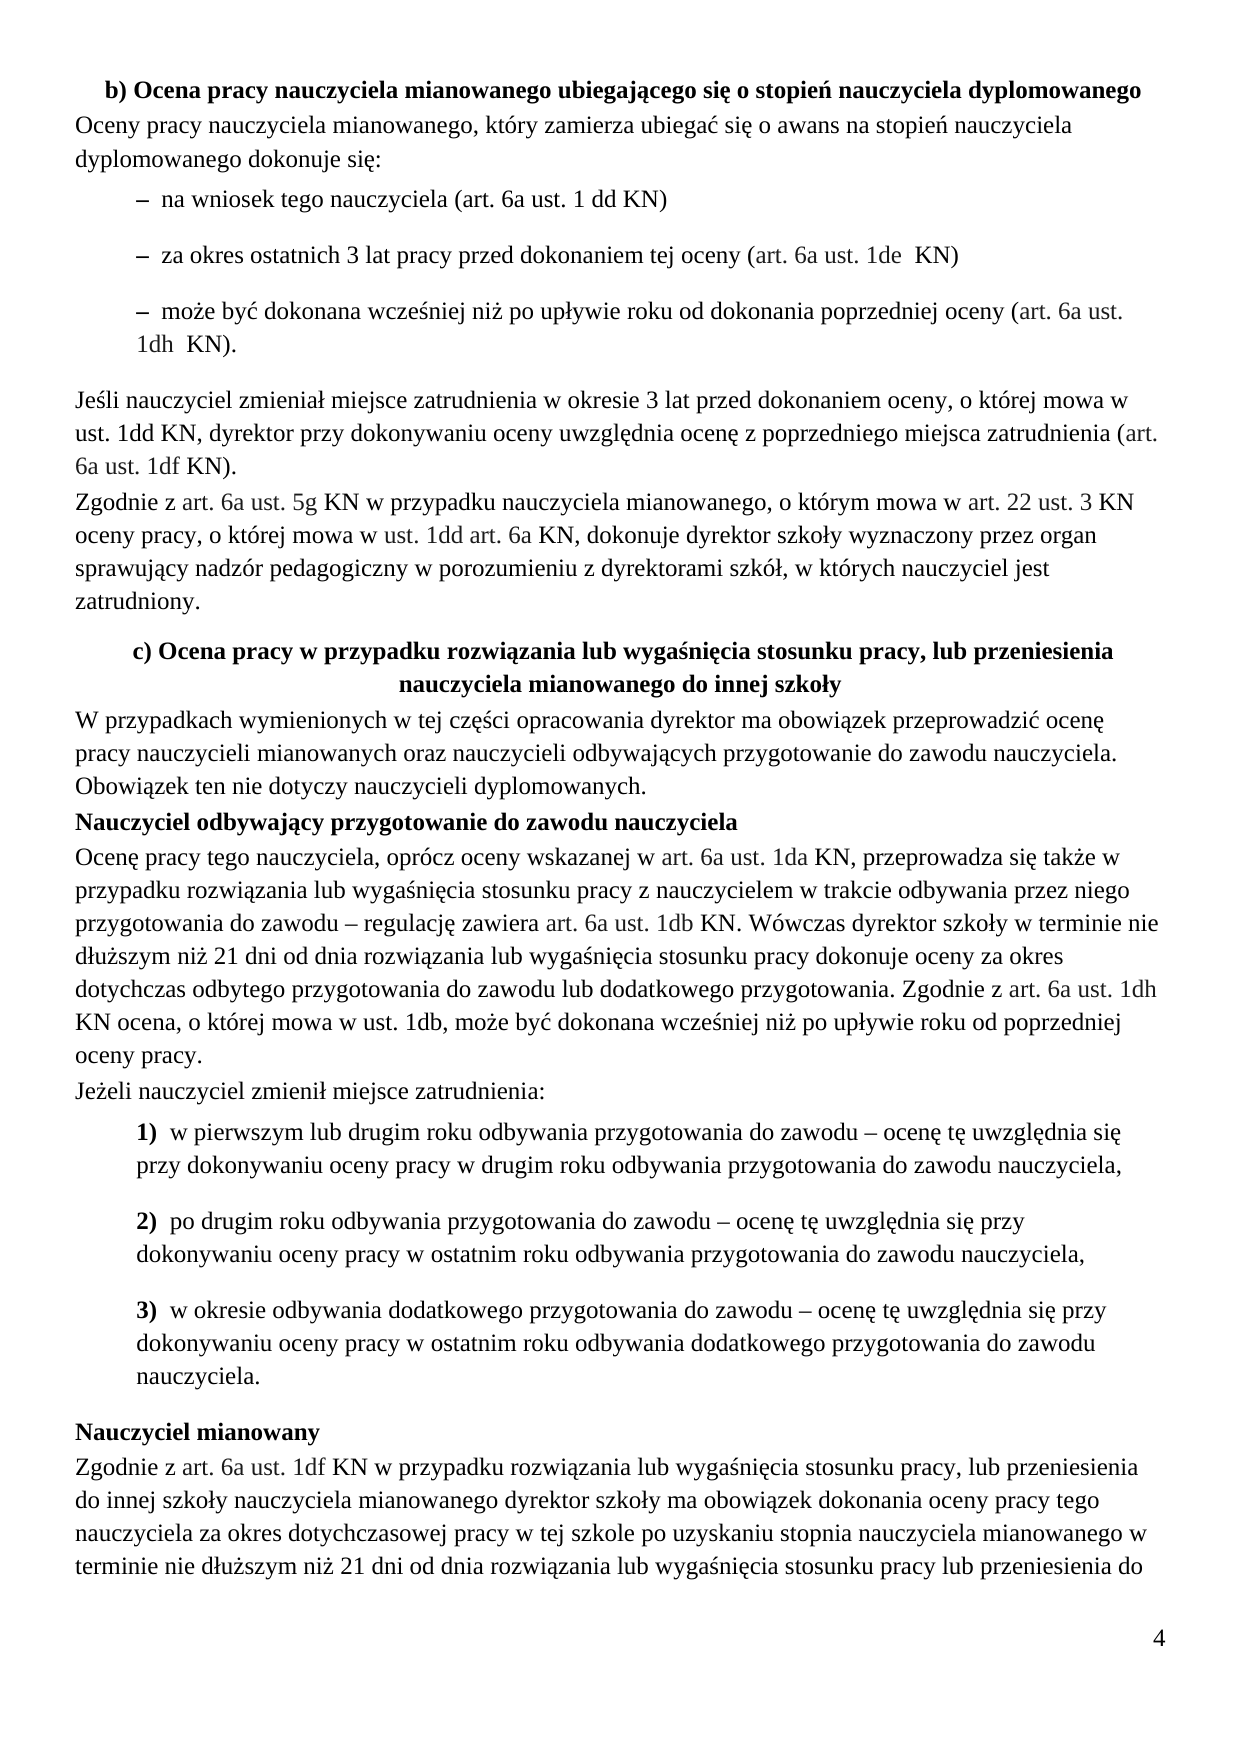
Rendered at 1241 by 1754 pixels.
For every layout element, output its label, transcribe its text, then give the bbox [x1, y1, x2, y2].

text Nauczyciel odbywający przygotowanie do zawodu nauczyciela [75, 807, 1165, 836]
text W przypadkach wymienionych w tej części opracowania dyrektor ma obowiązek przeprowadzić ocenę pracy nauczycieli mianowanych oraz nauczycieli odbywających przygotowanie do zawodu nauczyciela. Obowiązek ten nie dotyczy nauczycieli dyplomowanych. [75, 705, 1165, 800]
text 1) w pierwszym lub drugim roku odbywania przygotowania do zawodu – ocenę tę uwzględnia się przy dokonywaniu oceny pracy w drugim roku odbywania przygotowania do zawodu nauczyciela, [136, 1117, 1165, 1178]
text Oceny pracy nauczyciela mianowanego, który zamierza ubiegać się o awans na stopień nauczyciela dyplomowanego dokonuje się: [75, 111, 1165, 172]
text – może być dokonana wcześniej niż po upływie roku od dokonania poprzedniej oceny (art. 6a ust. 1dh KN). [136, 296, 1165, 358]
text – na wniosek tego nauczyciela (art. 6a ust. 1 dd KN) [136, 184, 1165, 213]
text Jeśli nauczyciel zmieniał miejsce zatrudnienia w okresie 3 lat przed dokonaniem oceny, o której mowa w ust. 1dd KN, dyrektor przy dokonywaniu oceny uwzględnia ocenę z poprzedniego miejsca zatrudnienia (art. 6a ust. 1df KN). [75, 385, 1165, 480]
text – za okres ostatnich 3 lat pracy przed dokonaniem tej oceny (art. 6a ust. 1de KN) [136, 240, 1165, 269]
text Ocenę pracy tego nauczyciela, oprócz oceny wskazanej w art. 6a ust. 1da KN, przeprowadza się także w przypadku rozwiązania lub wygaśnięcia stosunku pracy z nauczycielem w trakcie odbywania przez niego przygotowania do zawodu – regulację zawiera art. 6a ust. 1db KN. Wówczas dyrektor szkoły w terminie nie dłuższym niż 21 dni od dnia rozwiązania lub wygaśnięcia stosunku pracy dokonuje oceny za okres dotychczas odbytego przygotowania do zawodu lub dodatkowego przygotowania. Zgodnie z art. 6a ust. 1dh KN ocena, o której mowa w ust. 1db, może być dokonana wcześniej niż po upływie roku od poprzedniej oceny pracy. [75, 842, 1165, 1069]
text Jeżeli nauczyciel zmienił miejsce zatrudnienia: [75, 1076, 1165, 1105]
text c) Ocena pracy w przypadku rozwiązania lub wygaśnięcia stosunku pracy, lub przeniesienia nauczyciela mianowanego do innej szkoły [75, 636, 1165, 698]
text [75, 1452, 1165, 1580]
text 3) w okresie odbywania dodatkowego przygotowania do zawodu – ocenę tę uwzględnia się przy dokonywaniu oceny pracy w ostatnim roku odbywania dodatkowego przygotowania do zawodu nauczyciela. [136, 1295, 1165, 1389]
text 2) po drugim roku odbywania przygotowania do zawodu – ocenę tę uwzględnia się przy dokonywaniu oceny pracy w ostatnim roku odbywania przygotowania do zawodu nauczyciela, [136, 1206, 1165, 1267]
text Zgodnie z art. 6a ust. 5g KN w przypadku nauczyciela mianowanego, o którym mowa w art. 22 ust. 3 KN oceny pracy, o której mowa w ust. 1dd art. 6a KN, dokonuje dyrektor szkoły wyznaczony przez organ sprawujący nadzór pedagogiczny w porozumieniu z dyrektorami szkół, w których nauczyciel jest zatrudniony. [75, 487, 1165, 614]
text b) Ocena pracy nauczyciela mianowanego ubiegającego się o stopień nauczyciela dyplomowanego [75, 75, 1165, 104]
text Nauczyciel mianowany [75, 1417, 1165, 1445]
